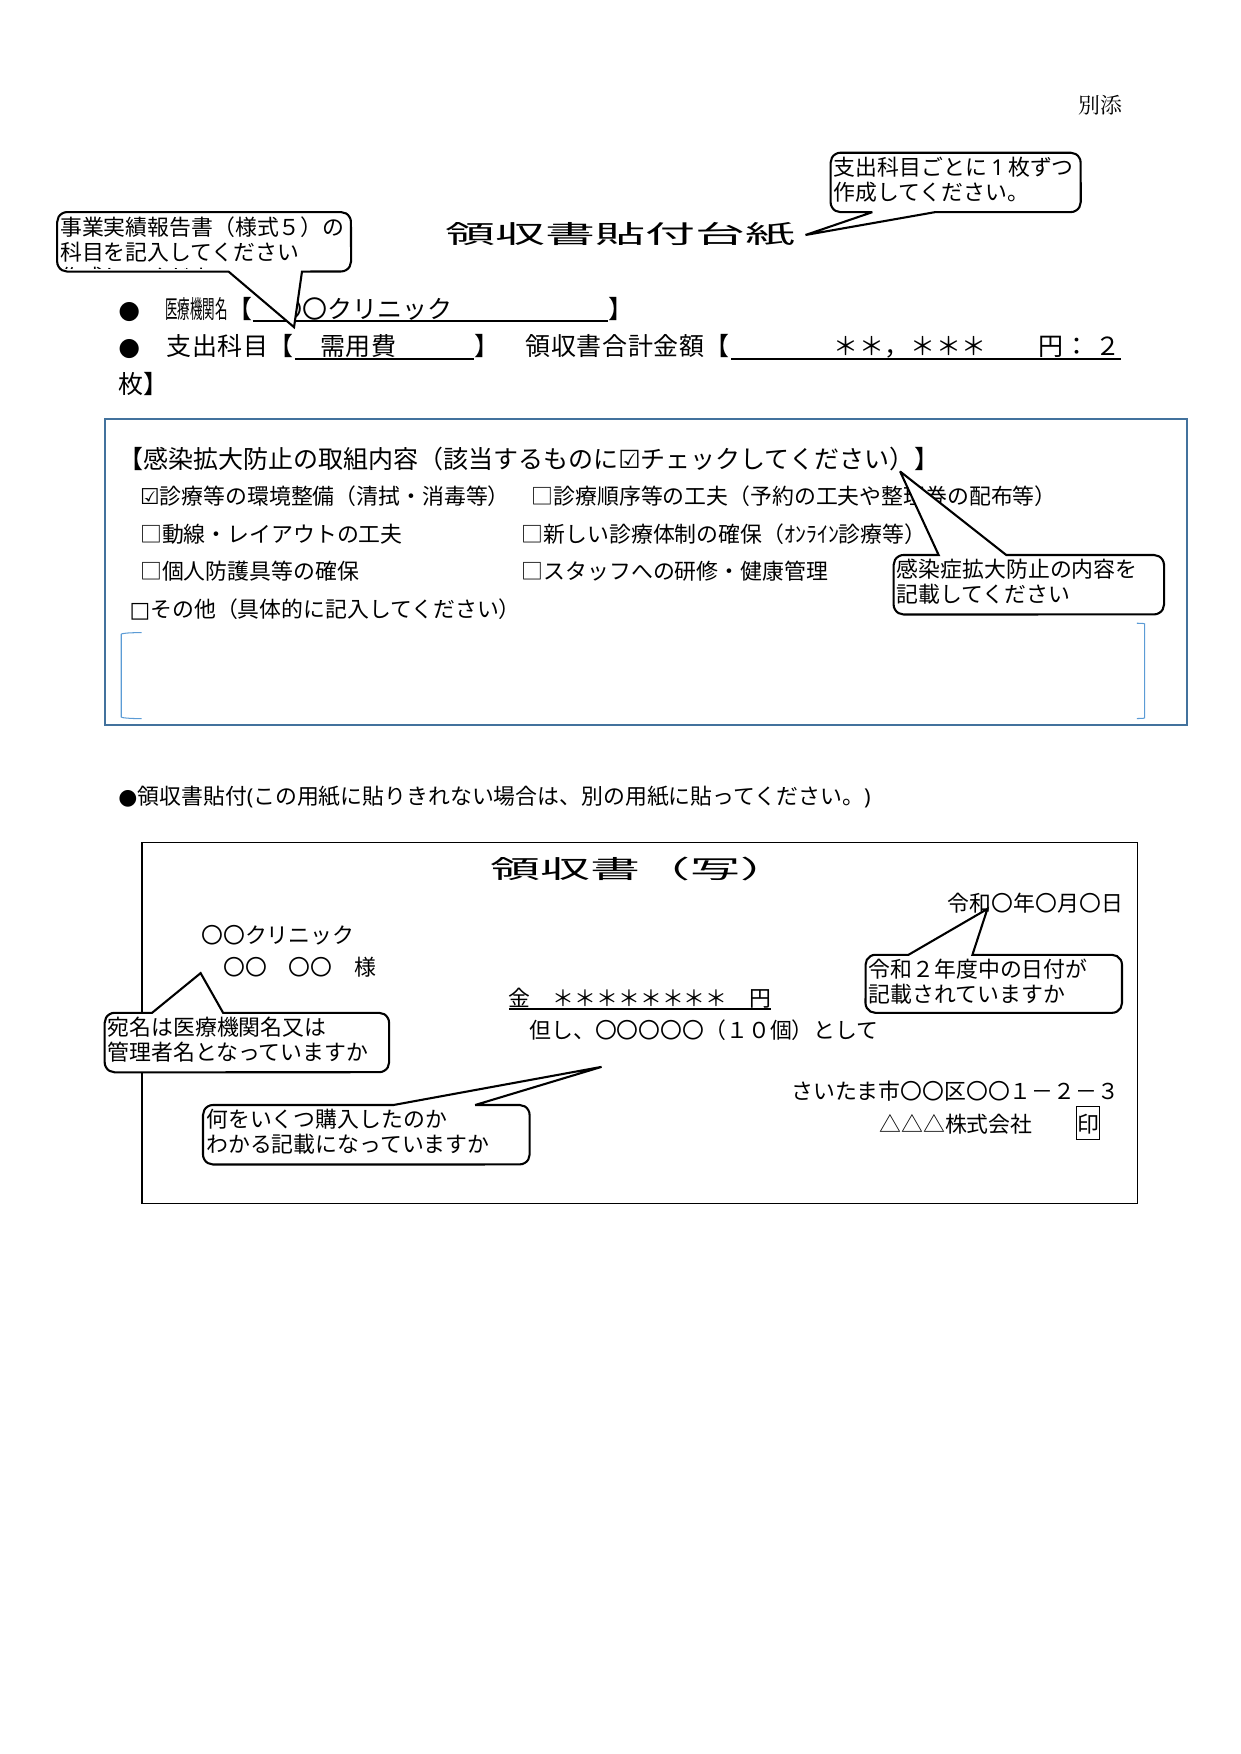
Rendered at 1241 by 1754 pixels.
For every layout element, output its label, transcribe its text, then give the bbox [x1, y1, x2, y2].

text □動線・レイアウトの工夫 □新しい診療体制の確保（ｵﾝﾗｲﾝ診療等） [118, 514, 935, 551]
text 【感染拡大防止の取組内容（該当するものに☑チェックしてください）】 [118, 439, 1122, 476]
text □動線・レイアウトの工夫 □新しい診療体制の確保（ｵﾝﾗｲﾝ診療等） [958, 514, 1122, 551]
text ☑診療等の環境整備（清拭・消毒等） □診療順序等の工夫（予約の工夫や整理券の配布等） [909, 476, 1122, 514]
text ●領収書貼付(この用紙に貼りきれない場合は、別の用紙に貼ってください。) [118, 776, 1122, 814]
text □その他（具体的に記入してください） [118, 589, 1122, 626]
text ● 支出科目【 需用費 】 領収書合計金額【 ＊＊，＊＊＊ 円： ２ 枚】 [118, 326, 1122, 401]
text ● 医療機関名【 〇〇クリニック 】 [118, 289, 289, 326]
text ☑診療等の環境整備（清拭・消毒等） □診療順序等の工夫（予約の工夫や整理券の配布等） [118, 476, 918, 514]
text □個人防護具等の確保 □スタッフへの研修・健康管理 [118, 551, 936, 589]
text ● 医療機関名【 〇〇クリニック 】 [296, 289, 1122, 326]
text 領収書貼付台紙 [350, 214, 1122, 251]
